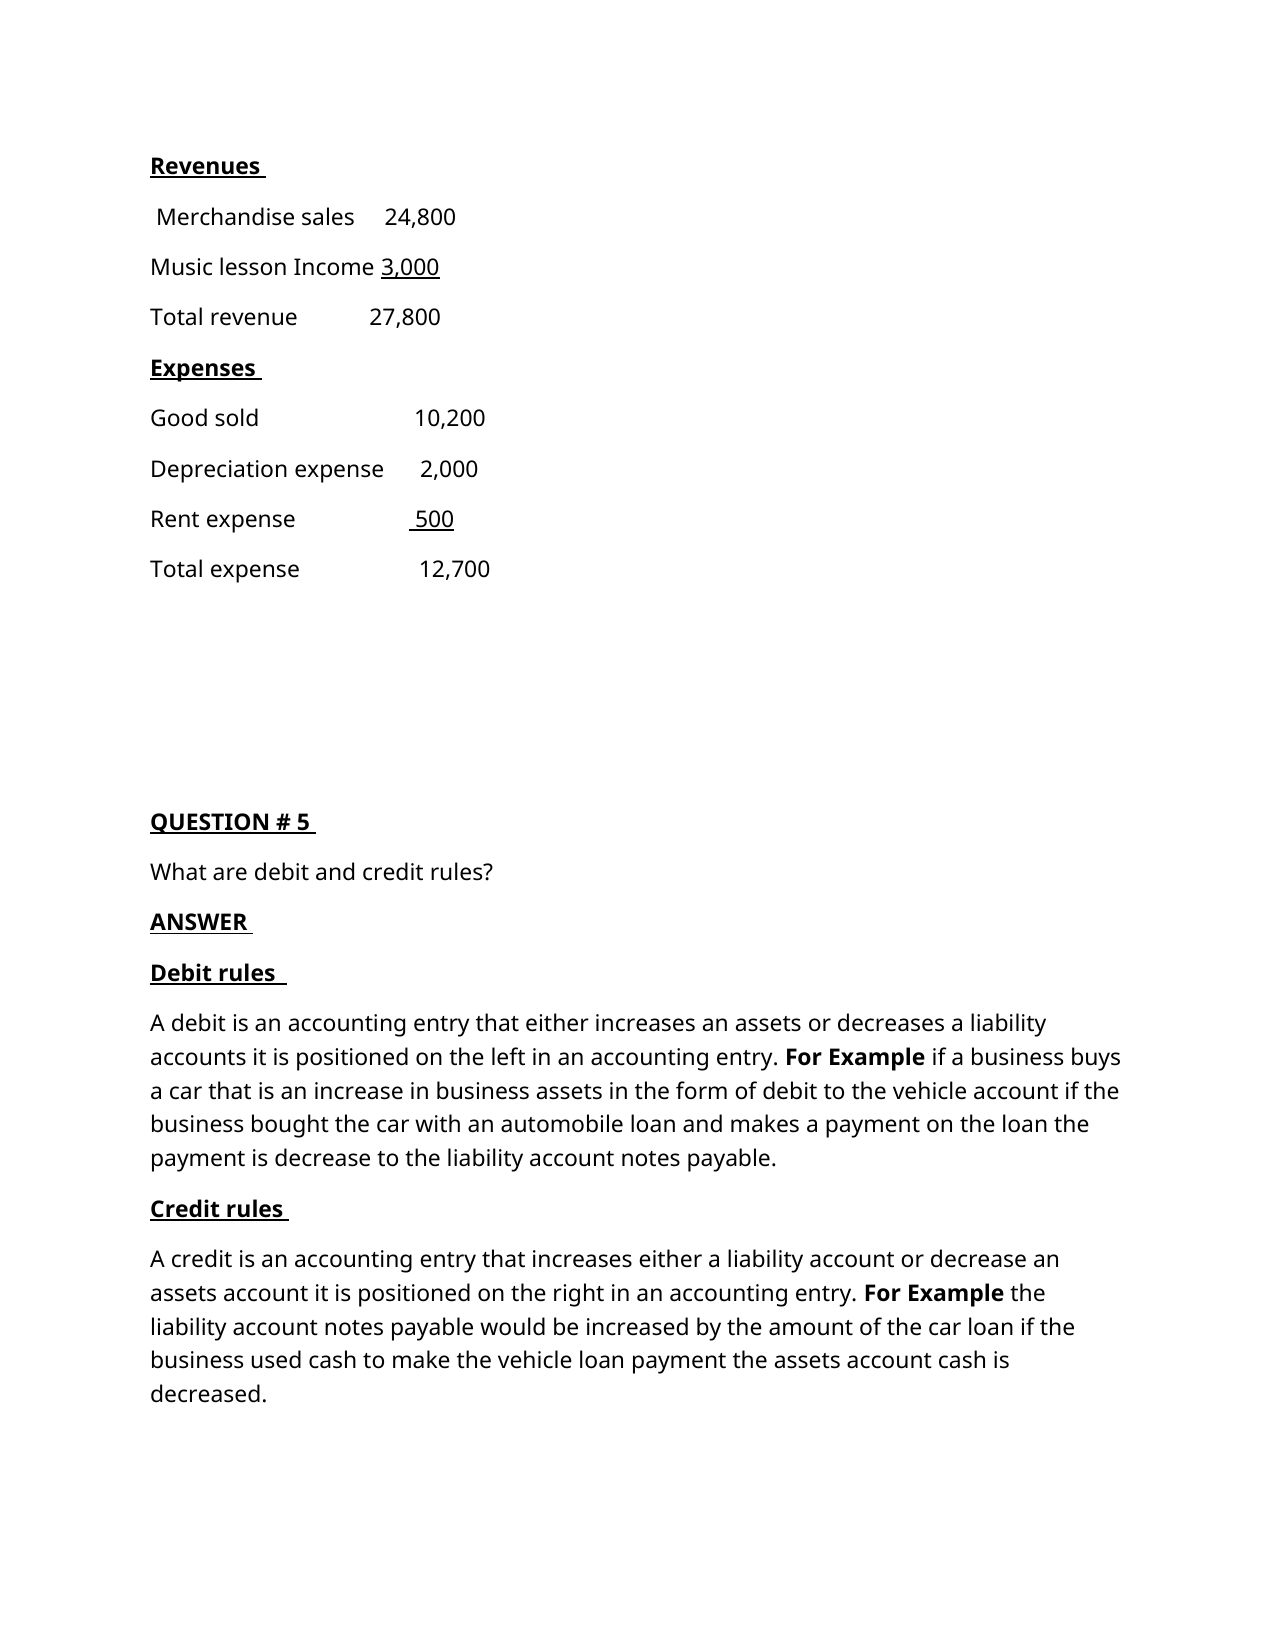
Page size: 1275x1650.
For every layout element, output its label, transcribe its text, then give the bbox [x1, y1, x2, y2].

text Rent expense 500 [150, 503, 1125, 534]
text Total expense 12,700 [150, 553, 1125, 584]
text Depreciation expense 2,000 [150, 452, 1125, 484]
text Total revenue 27,800 [150, 301, 1125, 332]
text What are debit and credit rules? [150, 856, 1125, 887]
text A debit is an accounting entry that either increases an assets or decreases a liability accounts it is positioned on the left in an accounting entry. For Example if a business buys a car that is an increase in business assets in the form of debit to the vehicle account if the business bought the car with an automobile loan and makes a payment on the loan the payment is decrease to the liability account notes payable. [150, 1007, 1125, 1173]
text Good sold 10,200 [150, 402, 1125, 433]
text Credit rules [150, 1192, 1125, 1224]
text A credit is an accounting entry that increases either a liability account or decrease an assets account it is positioned on the right in an accounting entry. For Example the liability account notes payable would be increased by the amount of the car loan if the business used cash to make the vehicle loan payment the assets account cash is decreased. [150, 1243, 1125, 1409]
text Merchandise sales 24,800 [150, 200, 1125, 232]
text Debit rules [150, 957, 1125, 988]
text Expenses [150, 352, 1125, 383]
text Revenues [150, 150, 1125, 181]
text QUESTION # 5 [150, 805, 1125, 837]
text Music lesson Income 3,000 [150, 251, 1125, 282]
text ANSWER [150, 906, 1125, 937]
